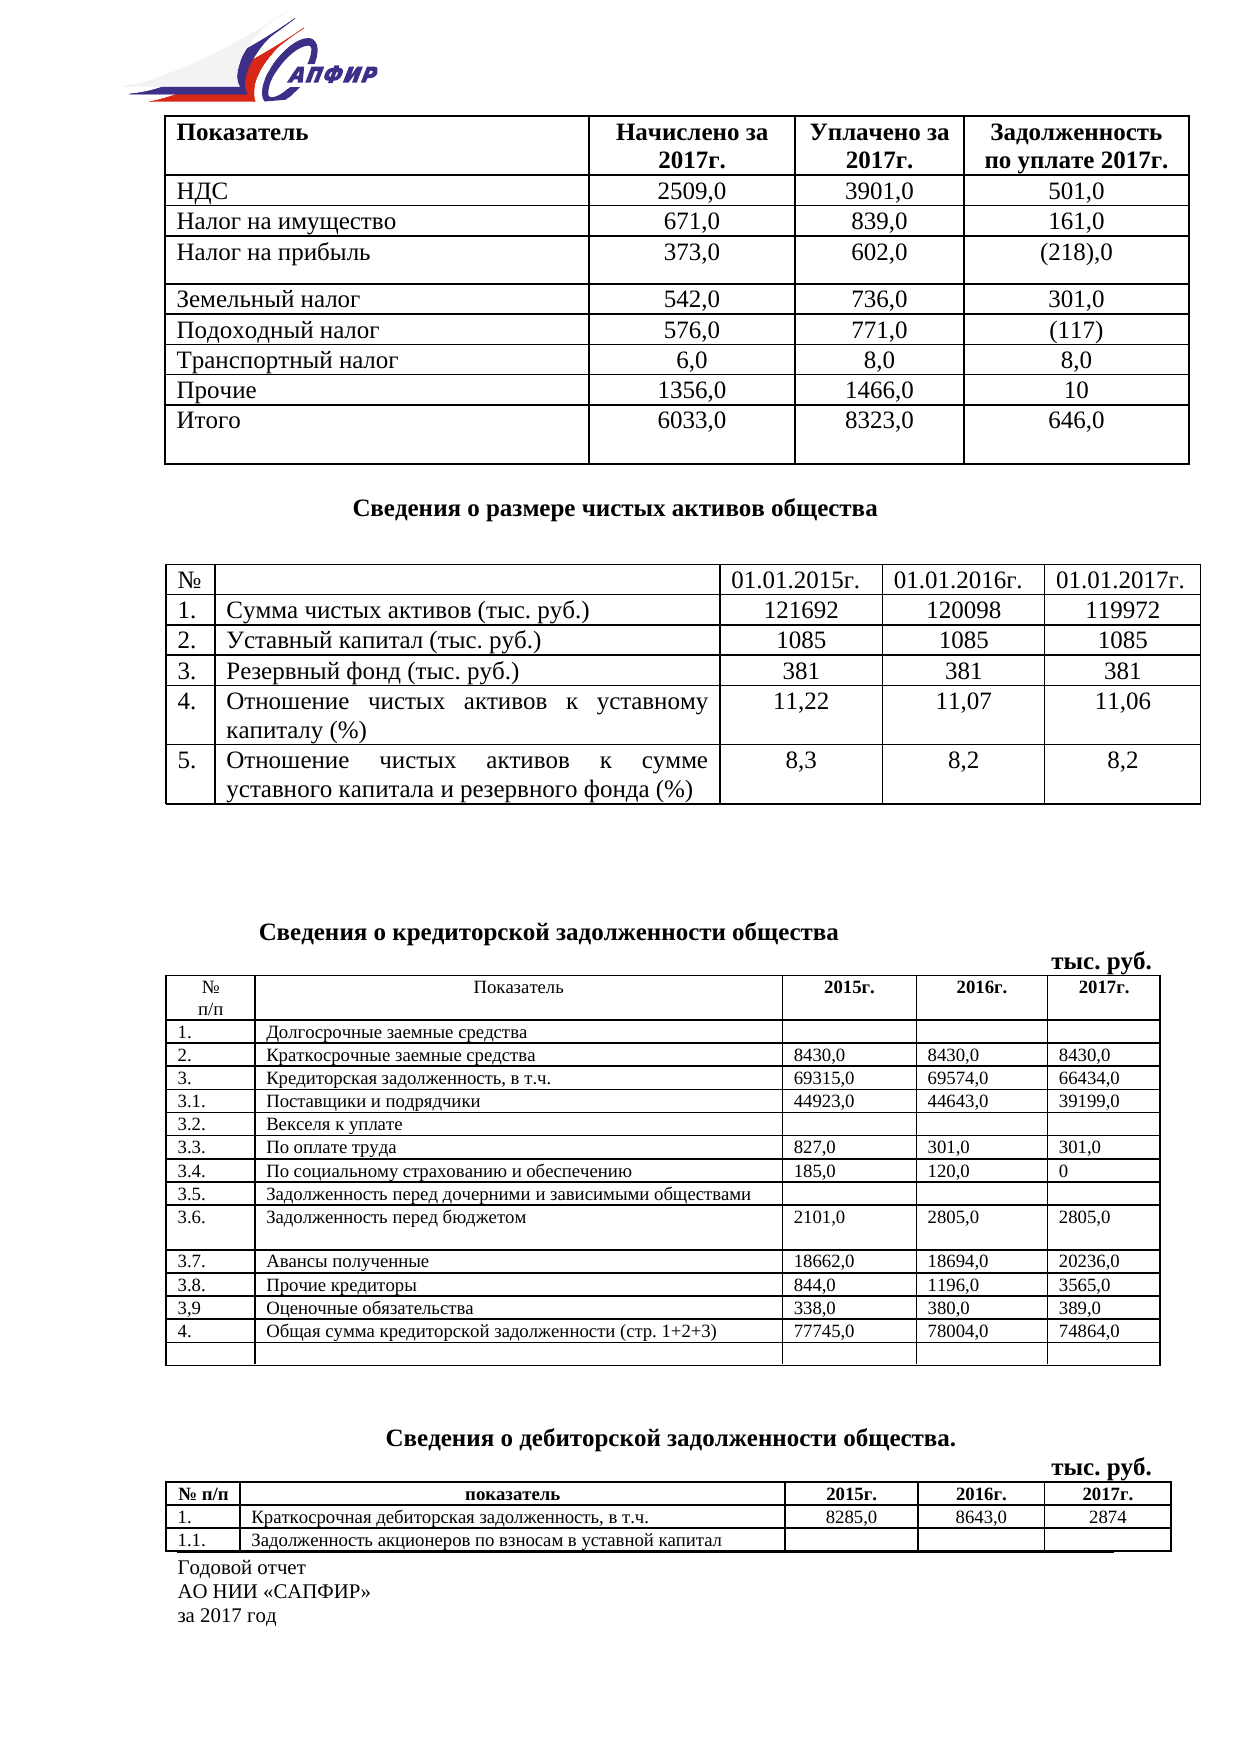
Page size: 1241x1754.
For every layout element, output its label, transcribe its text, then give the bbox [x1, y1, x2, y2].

table_cell 6,0 [590, 345, 794, 374]
table_cell 8,0 [796, 345, 963, 374]
table_cell 2. [167, 1044, 254, 1065]
table_cell [1045, 1529, 1170, 1550]
table_cell 8323,0 [796, 406, 963, 463]
table_cell 10 [965, 375, 1188, 404]
table_cell 1. [167, 1021, 254, 1042]
table_cell 77745,0 [783, 1320, 916, 1341]
table_cell 1. [167, 1506, 239, 1527]
table_cell Сумма чистых активов (тыс. руб.) [216, 595, 719, 624]
table_cell 3.3. [167, 1136, 254, 1158]
table_header № п/п [167, 976, 254, 1019]
table_cell 11,22 [721, 686, 882, 744]
table_cell 8,2 [883, 745, 1044, 803]
table_cell Прочие кредиторы [256, 1274, 782, 1295]
table_cell Отношение чистых активов к сумме уставного капитала и резервного фонда (%) [216, 745, 719, 803]
table_cell 3901,0 [796, 176, 963, 205]
table_cell [783, 1343, 916, 1364]
table_cell 1356,0 [590, 375, 794, 404]
table_header 2017г. [1048, 976, 1159, 1019]
table_header 2015г. [786, 1483, 917, 1504]
table_cell Поставщики и подрядчики [256, 1090, 782, 1112]
table_header 2015г. [783, 976, 916, 1019]
table_cell 121692 [721, 595, 882, 624]
table_cell Кредиторская задолженность, в т.ч. [256, 1067, 782, 1088]
table_cell 185,0 [783, 1160, 916, 1181]
table_cell 4. [167, 686, 214, 744]
table_cell 2805,0 [917, 1206, 1047, 1249]
table_cell 671,0 [590, 206, 794, 235]
text Сведения о дебиторской задолженности общества. [177, 1423, 1152, 1452]
table_cell 69574,0 [917, 1067, 1047, 1088]
table_header Показатель [166, 117, 588, 174]
table_cell 736,0 [796, 285, 963, 313]
table_cell 646,0 [965, 406, 1188, 463]
table_cell 501,0 [965, 176, 1188, 205]
table_cell 3.8. [167, 1274, 254, 1295]
table_cell 1466,0 [796, 375, 963, 404]
table_cell [1048, 1183, 1159, 1204]
table_cell 120,0 [917, 1160, 1047, 1181]
table_cell 74864,0 [1048, 1320, 1159, 1341]
table_cell 1196,0 [917, 1274, 1047, 1295]
table_cell (117) [965, 315, 1188, 343]
table_cell [1048, 1021, 1159, 1042]
table_cell 542,0 [590, 285, 794, 313]
table_cell По социальному страхованию и обеспечению [256, 1160, 782, 1181]
table_cell 5. [167, 745, 214, 803]
table_cell 1.1. [167, 1529, 239, 1550]
table_header Показатель [256, 976, 782, 1019]
table_cell 8,0 [965, 345, 1188, 374]
table_cell Уставный капитал (тыс. руб.) [216, 626, 719, 654]
table_header 2016г. [917, 976, 1047, 1019]
table_cell Оценочные обязательства [256, 1297, 782, 1318]
table_cell 2101,0 [783, 1206, 916, 1249]
table_cell 373,0 [590, 237, 794, 283]
table_cell 602,0 [796, 237, 963, 283]
table_header № п/п [167, 1483, 239, 1504]
table_cell [917, 1021, 1047, 1042]
table_cell Краткосрочная дебиторская задолженность, в т.ч. [241, 1506, 784, 1527]
table_cell 44643,0 [917, 1090, 1047, 1112]
table_cell НДС [166, 176, 588, 205]
table_cell [167, 1343, 254, 1364]
table_cell 18662,0 [783, 1251, 916, 1272]
table_cell Задолженность акционеров по взносам в уставной капитал [241, 1529, 784, 1550]
table_cell [783, 1113, 916, 1135]
text тыс. руб. [177, 1452, 1152, 1481]
table_cell 3,9 [167, 1297, 254, 1318]
table_cell 39199,0 [1048, 1090, 1159, 1112]
table_header 01.01.2016г. [883, 565, 1044, 594]
table_cell Налог на прибыль [166, 237, 588, 283]
table_cell 11,07 [883, 686, 1044, 744]
table_cell 1085 [883, 626, 1044, 654]
table_header Начислено за 2017г. [590, 117, 794, 174]
table_cell 844,0 [783, 1274, 916, 1295]
text тыс. руб. [177, 946, 1152, 974]
table_cell [917, 1343, 1047, 1364]
table_header 01.01.2017г. [1045, 565, 1200, 594]
table_cell Задолженность перед бюджетом [256, 1206, 782, 1249]
table_cell 44923,0 [783, 1090, 916, 1112]
table_cell 771,0 [796, 315, 963, 343]
table_cell 2509,0 [590, 176, 794, 205]
table_header Задолженность по уплате 2017г. [965, 117, 1188, 174]
table_cell 1085 [1045, 626, 1200, 654]
table_cell 1085 [721, 626, 882, 654]
table_cell 301,0 [1048, 1136, 1159, 1158]
table_cell 8430,0 [1048, 1044, 1159, 1065]
table_cell 20236,0 [1048, 1251, 1159, 1272]
table_cell 3. [167, 656, 214, 685]
table_cell 8430,0 [783, 1044, 916, 1065]
table_header 2017г. [1045, 1483, 1170, 1504]
table_cell 381 [883, 656, 1044, 685]
table_cell 3.6. [167, 1206, 254, 1249]
table_cell 11,06 [1045, 686, 1200, 744]
table_cell Общая сумма кредиторской задолженности (стр. 1+2+3) [256, 1320, 782, 1341]
table_cell 3.4. [167, 1160, 254, 1181]
table_cell Подоходный налог [166, 315, 588, 343]
table_cell 8643,0 [919, 1506, 1044, 1527]
table_cell 389,0 [1048, 1297, 1159, 1318]
table_cell [919, 1529, 1044, 1550]
table_cell Прочие [166, 375, 588, 404]
table_cell [1048, 1343, 1159, 1364]
table_cell 66434,0 [1048, 1067, 1159, 1088]
table_cell По оплате труда [256, 1136, 782, 1158]
table_cell 2. [167, 626, 214, 654]
table_cell Транспортный налог [166, 345, 588, 374]
table_cell 338,0 [783, 1297, 916, 1318]
table_cell 301,0 [917, 1136, 1047, 1158]
table_cell 3.1. [167, 1090, 254, 1112]
table_header 2016г. [919, 1483, 1044, 1504]
text Сведения о кредиторской задолженности общества [177, 917, 1152, 946]
table_cell 161,0 [965, 206, 1188, 235]
table_header показатель [241, 1483, 784, 1504]
table_cell 2805,0 [1048, 1206, 1159, 1249]
table_cell 381 [1045, 656, 1200, 685]
table_cell (218),0 [965, 237, 1188, 283]
table_cell 3.7. [167, 1251, 254, 1272]
table_cell 8,2 [1045, 745, 1200, 803]
table_cell 120098 [883, 595, 1044, 624]
table_cell Резервный фонд (тыс. руб.) [216, 656, 719, 685]
table_cell [917, 1183, 1047, 1204]
table_cell 3. [167, 1067, 254, 1088]
table_cell Векселя к уплате [256, 1113, 782, 1135]
table_header [216, 565, 719, 594]
table_cell 119972 [1045, 595, 1200, 624]
table_cell [786, 1529, 917, 1550]
table_cell 8430,0 [917, 1044, 1047, 1065]
table_cell 0 [1048, 1160, 1159, 1181]
table_cell 576,0 [590, 315, 794, 343]
table_cell 2874 [1045, 1506, 1170, 1527]
table_header № [167, 565, 214, 594]
table_cell [256, 1343, 782, 1364]
text Сведения о размере чистых активов общества [177, 465, 1152, 522]
table_cell 6033,0 [590, 406, 794, 463]
table_cell 827,0 [783, 1136, 916, 1158]
table_cell 380,0 [917, 1297, 1047, 1318]
table_cell Долгосрочные заемные средства [256, 1021, 782, 1042]
table_cell Земельный налог [166, 285, 588, 313]
table_header 01.01.2015г. [721, 565, 882, 594]
table_cell 3.5. [167, 1183, 254, 1204]
table_cell Налог на имущество [166, 206, 588, 235]
table_cell Итого [166, 406, 588, 463]
table_header Уплачено за 2017г. [796, 117, 963, 174]
table_cell 8,3 [721, 745, 882, 803]
table_cell [783, 1183, 916, 1204]
table_cell Краткосрочные заемные средства [256, 1044, 782, 1065]
table_cell Авансы полученные [256, 1251, 782, 1272]
table_cell 78004,0 [917, 1320, 1047, 1341]
table_cell 18694,0 [917, 1251, 1047, 1272]
table_cell Отношение чистых активов к уставному капиталу (%) [216, 686, 719, 744]
table_cell Задолженность перед дочерними и зависимыми обществами [256, 1183, 782, 1204]
table_cell 3565,0 [1048, 1274, 1159, 1295]
table_cell [1048, 1113, 1159, 1135]
table_cell [783, 1021, 916, 1042]
table_cell 4. [167, 1320, 254, 1341]
table_cell 8285,0 [786, 1506, 917, 1527]
table_cell 839,0 [796, 206, 963, 235]
table_cell [917, 1113, 1047, 1135]
table_cell 1. [167, 595, 214, 624]
table_cell 69315,0 [783, 1067, 916, 1088]
table_cell 381 [721, 656, 882, 685]
table_cell 301,0 [965, 285, 1188, 313]
table_cell 3.2. [167, 1113, 254, 1135]
